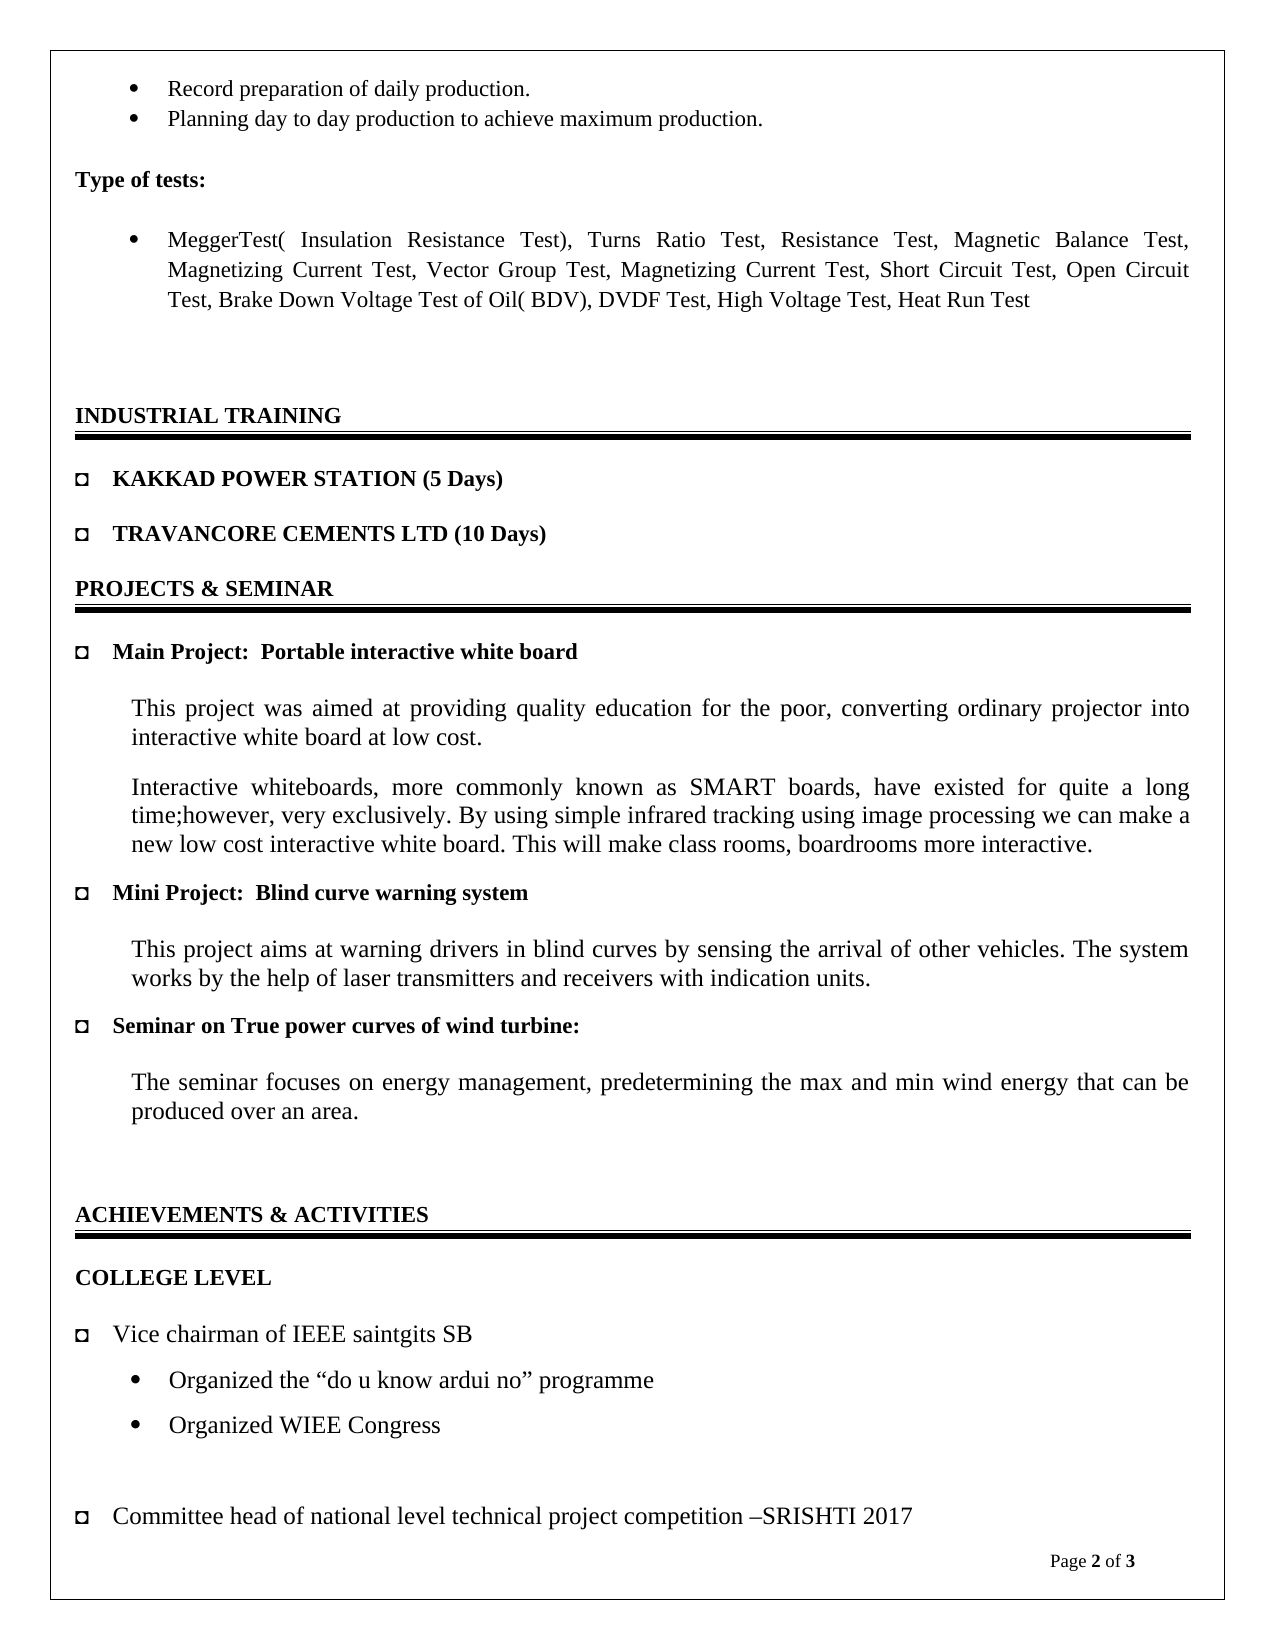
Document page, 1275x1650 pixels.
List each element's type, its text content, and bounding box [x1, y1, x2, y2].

list MeggerTest( Insulation Resistance Test), Turns Ratio Test, Resistance Test, Magnetic Balance Test, Magnetizing Current Test, Vector Group Test, Magnetizing Current Test, Short Circuit Test, Open Circuit Test, Brake Down Voltage Test of Oil( BDV), DVDF Test, High Voltage Test, Heat Run Test [130, 226, 1191, 313]
list Interactive whiteboards, more commonly known as SMART boards, have existed for quite a long time;however, very exclusively. By using simple infrared tracking using image processing we can make a new low cost interactive white board. This will make class rooms, boardrooms more interactive. [131, 772, 1191, 858]
list Mini Project: Blind curve warning system [75, 879, 1191, 905]
list Planning day to day production to achieve maximum production. [130, 105, 1191, 132]
text PROJECTS & SEMINAR [75, 575, 1191, 604]
text ACHIEVEMENTS & ACTIVITIES [75, 1201, 1191, 1230]
list KAKKAD POWER STATION (5 Days) [75, 465, 1191, 491]
list This project aims at warning drivers in blind curves by sensing the arrival of other vehicles. The system works by the help of laser transmitters and receivers with indication units. [131, 934, 1191, 991]
list Seminar on True power curves of wind turbine: [75, 1012, 1191, 1039]
text INDUSTRIAL TRAINING [75, 402, 1191, 431]
list Committee head of national level technical project competition –SRISHTI 2017 [75, 1501, 1191, 1530]
text COLLEGE LEVEL [75, 1264, 1191, 1291]
list The seminar focuses on energy management, predetermining the max and min wind energy that can be produced over an area. [131, 1067, 1191, 1125]
list Vice chairman of IEEE saintgits SB [75, 1319, 1191, 1348]
list Record preparation of daily production. [130, 75, 1191, 101]
text Type of tests: [75, 166, 1191, 192]
list Organized the “do u know ardui no” programme [131, 1365, 1191, 1394]
list Main Project: Portable interactive white board [75, 638, 1191, 664]
list This project was aimed at providing quality education for the poor, converting ordinary projector into interactive white board at low cost. [131, 693, 1191, 751]
list Organized WIEE Congress [131, 1410, 1191, 1439]
list TRAVANCORE CEMENTS LTD (10 Days) [75, 520, 1191, 546]
